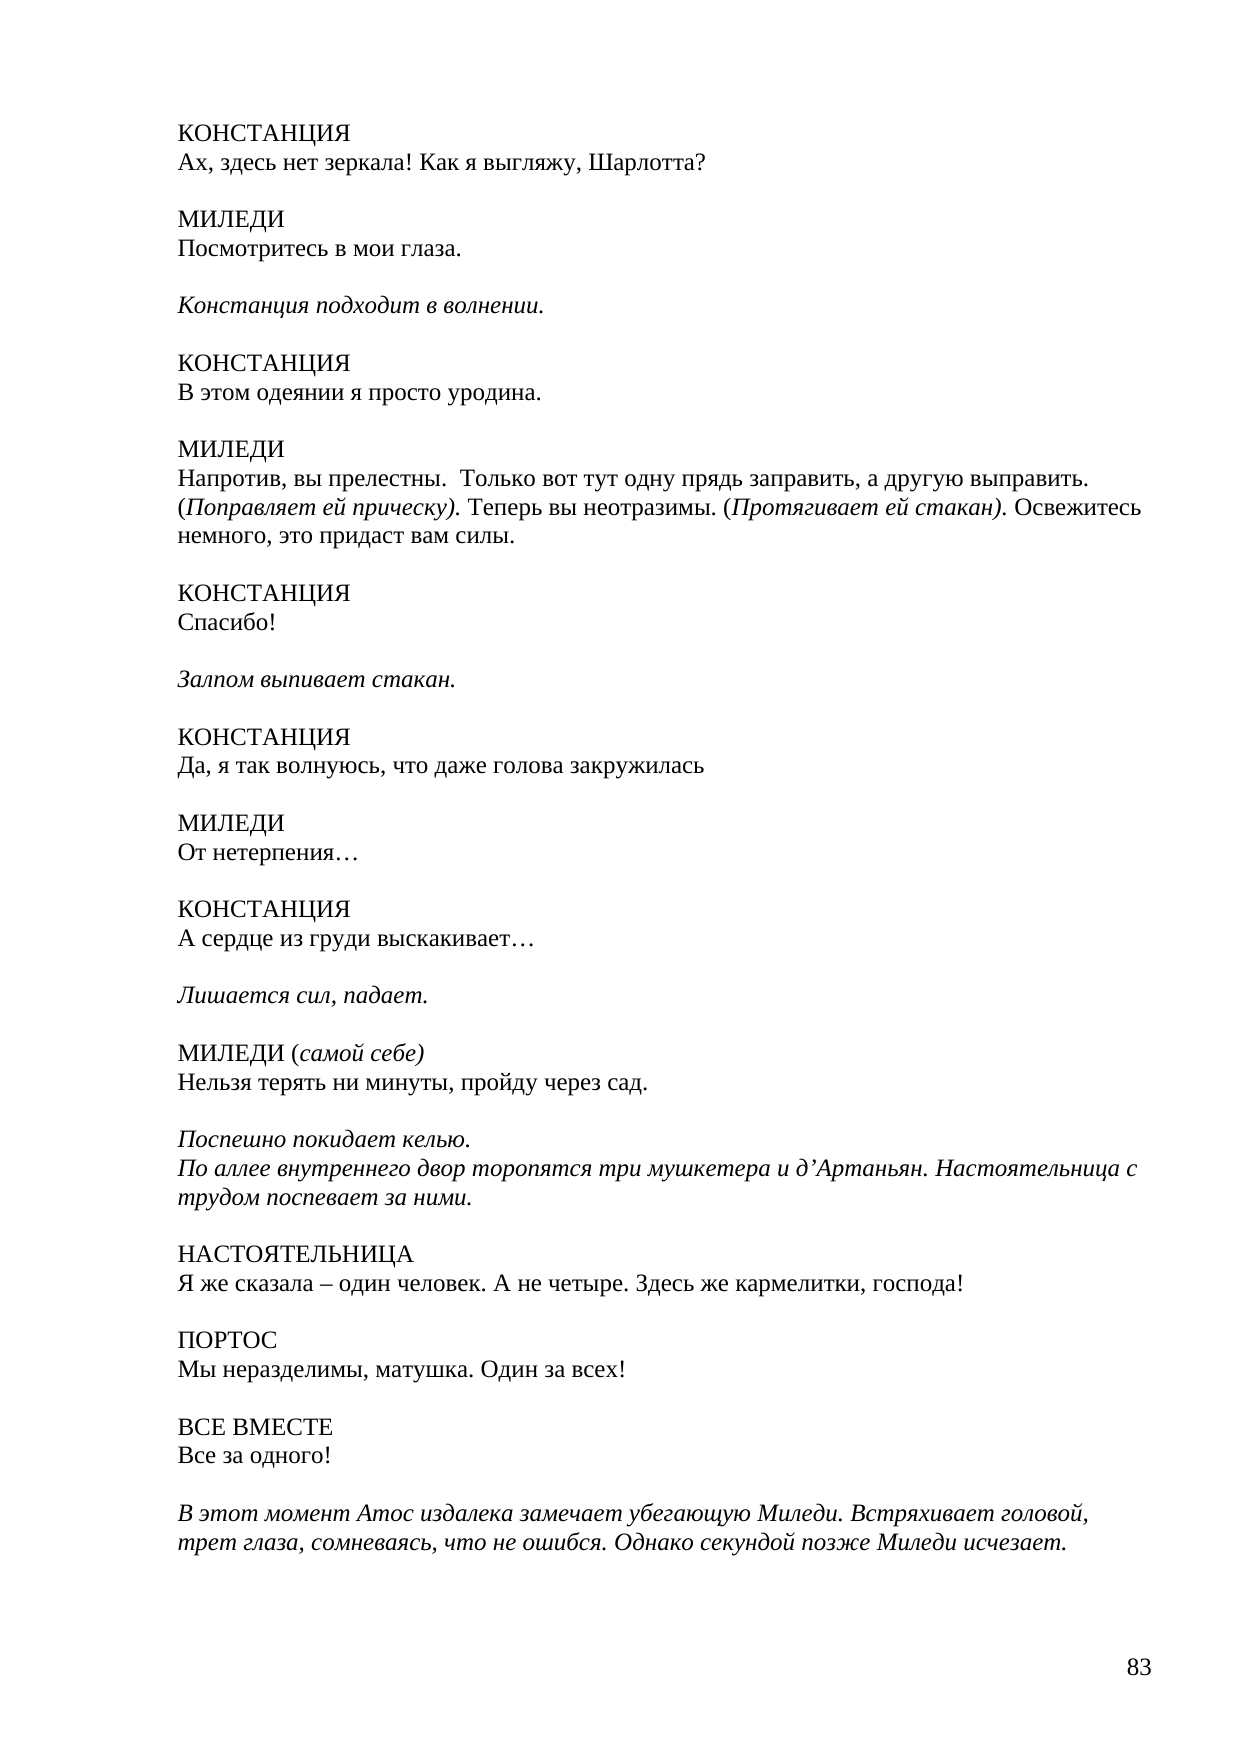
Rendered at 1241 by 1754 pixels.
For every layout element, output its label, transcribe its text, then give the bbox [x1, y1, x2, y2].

text КОНСТАНЦИЯ [177, 722, 1152, 751]
text КОНСТАНЦИЯ [177, 118, 1152, 147]
text Залпом выпивает стакан. [177, 664, 1152, 693]
text Нельзя терять ни минуты, пройду через сад. [177, 1067, 1152, 1096]
text По аллее внутреннего двор торопятся три мушкетера и д’Артаньян. Настоятельница с трудом поспевает за ними. [177, 1153, 1152, 1211]
text КОНСТАНЦИЯ [177, 578, 1152, 607]
text ВСЕ ВМЕСТЕ [177, 1412, 1152, 1441]
text Поспешно покидает келью. [177, 1124, 1152, 1153]
text НАСТОЯТЕЛЬНИЦА [177, 1239, 1152, 1268]
text Констанция подходит в волнении. [177, 291, 1152, 319]
text ПОРТОС [177, 1326, 1152, 1354]
text МИЛЕДИ [177, 204, 1152, 233]
text Лишается сил, падает. [177, 981, 1152, 1009]
text Спасибо! [177, 607, 1152, 636]
text В этот момент Атос издалека замечает убегающую Миледи. Встряхивает головой, трет глаза, сомневаясь, что не ошибся. Однако секундой позже Миледи исчезает. [177, 1498, 1152, 1556]
text Я же сказала – один человек. А не четыре. Здесь же кармелитки, господа! [177, 1268, 1152, 1297]
text Да, я так волнуюсь, что даже голова закружилась [177, 751, 1152, 779]
text Все за одного! [177, 1441, 1152, 1469]
text МИЛЕДИ [177, 434, 1152, 463]
text А сердце из груди выскакивает… [177, 923, 1152, 952]
text От нетерпения… [177, 837, 1152, 866]
text Посмотритесь в мои глаза. [177, 233, 1152, 262]
text Мы неразделимы, матушка. Один за всех! [177, 1354, 1152, 1383]
text Ах, здесь нет зеркала! Как я выгляжу, Шарлотта? [177, 147, 1152, 176]
text Напротив, вы прелестны. Только вот тут одну прядь заправить, а другую выправить. (Поправляет ей прическу). Теперь вы неотразимы. (Протягивает ей стакан). Освежитесь немного, это придаст вам силы. [177, 463, 1152, 549]
text В этом одеянии я просто уродина. [177, 377, 1152, 406]
text МИЛЕДИ (самой себе) [177, 1038, 1152, 1067]
text КОНСТАНЦИЯ [177, 348, 1152, 377]
text КОНСТАНЦИЯ [177, 894, 1152, 923]
text МИЛЕДИ [177, 808, 1152, 837]
